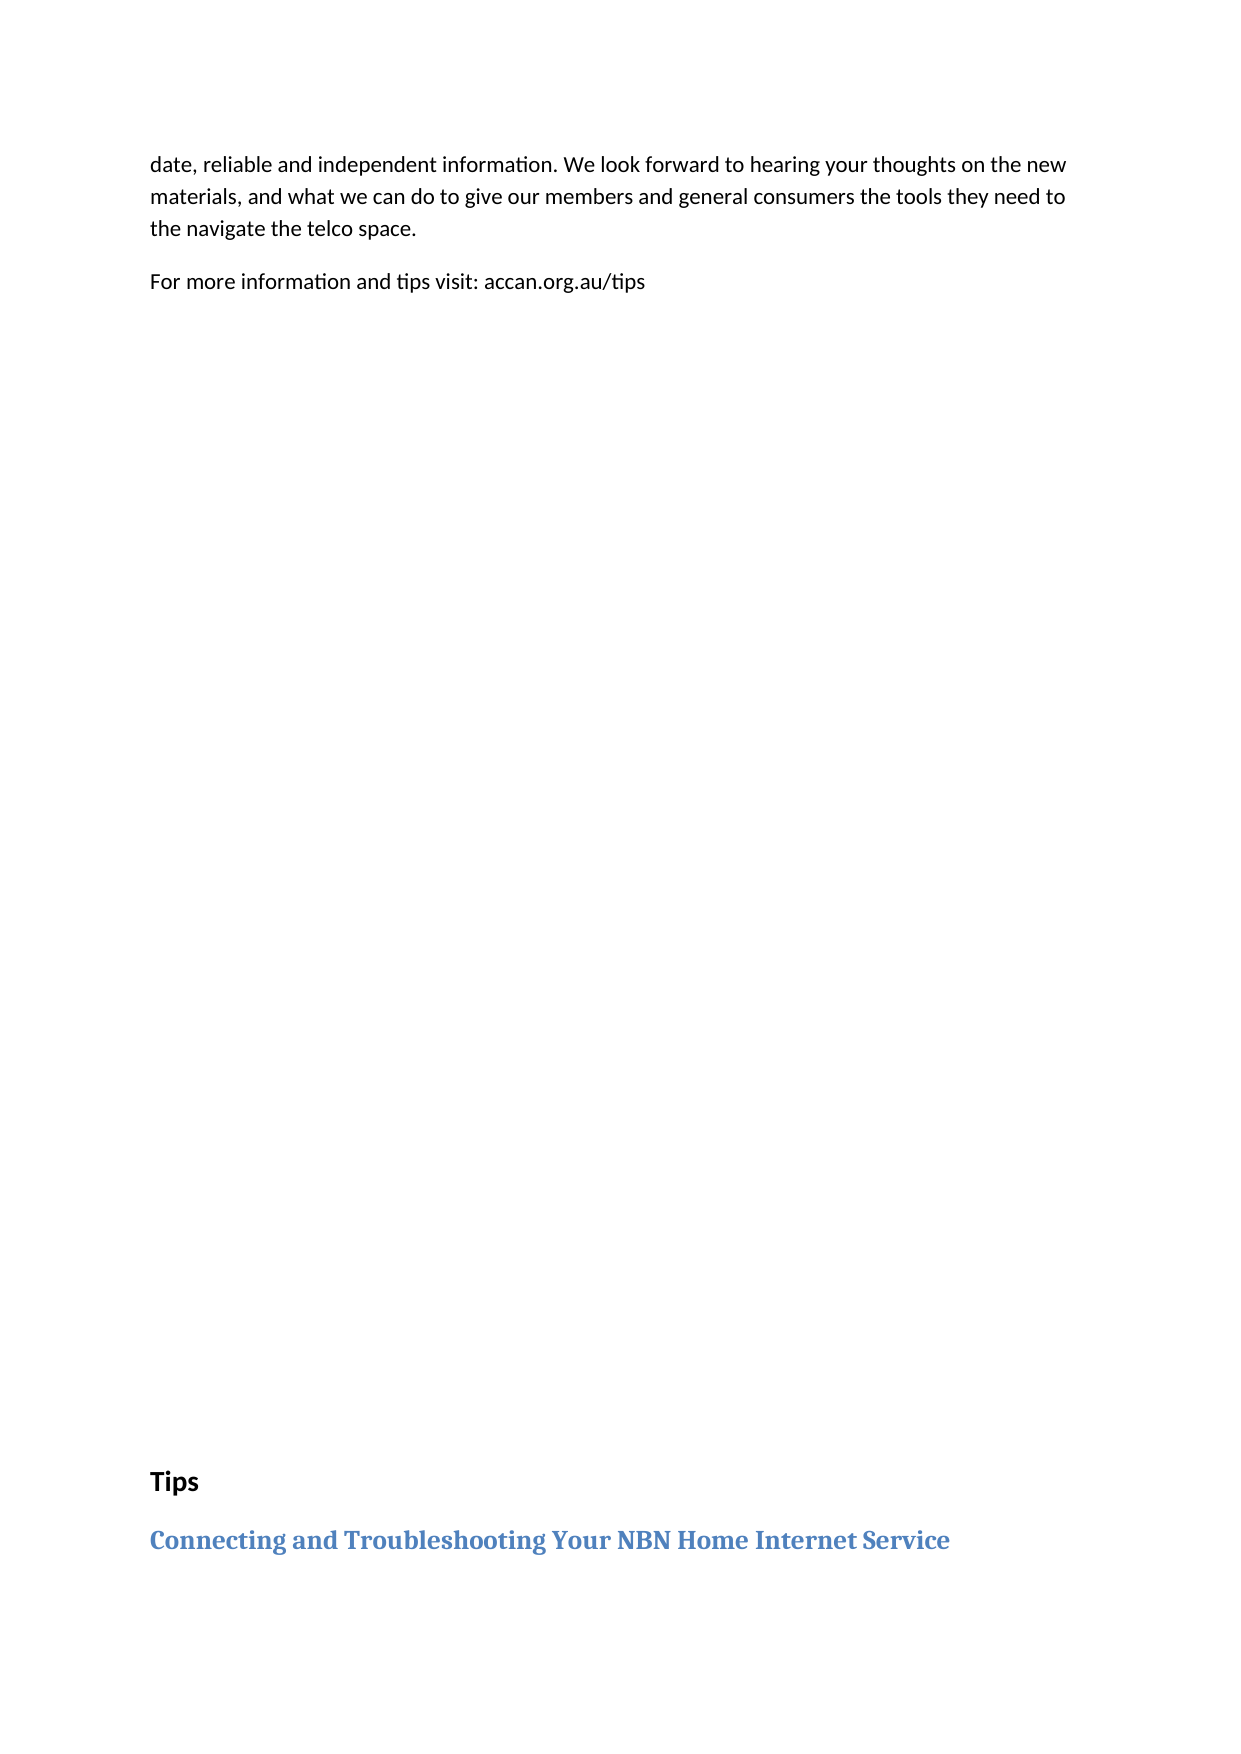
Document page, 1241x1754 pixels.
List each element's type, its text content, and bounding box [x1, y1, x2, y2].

subtitle Connecting and Troubleshooting Your NBN Home Internet Service [150, 1525, 1090, 1556]
text For more information and tips visit: accan.org.au/tips [150, 267, 1090, 295]
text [150, 150, 1090, 242]
subtitle Tips [150, 1463, 1090, 1499]
